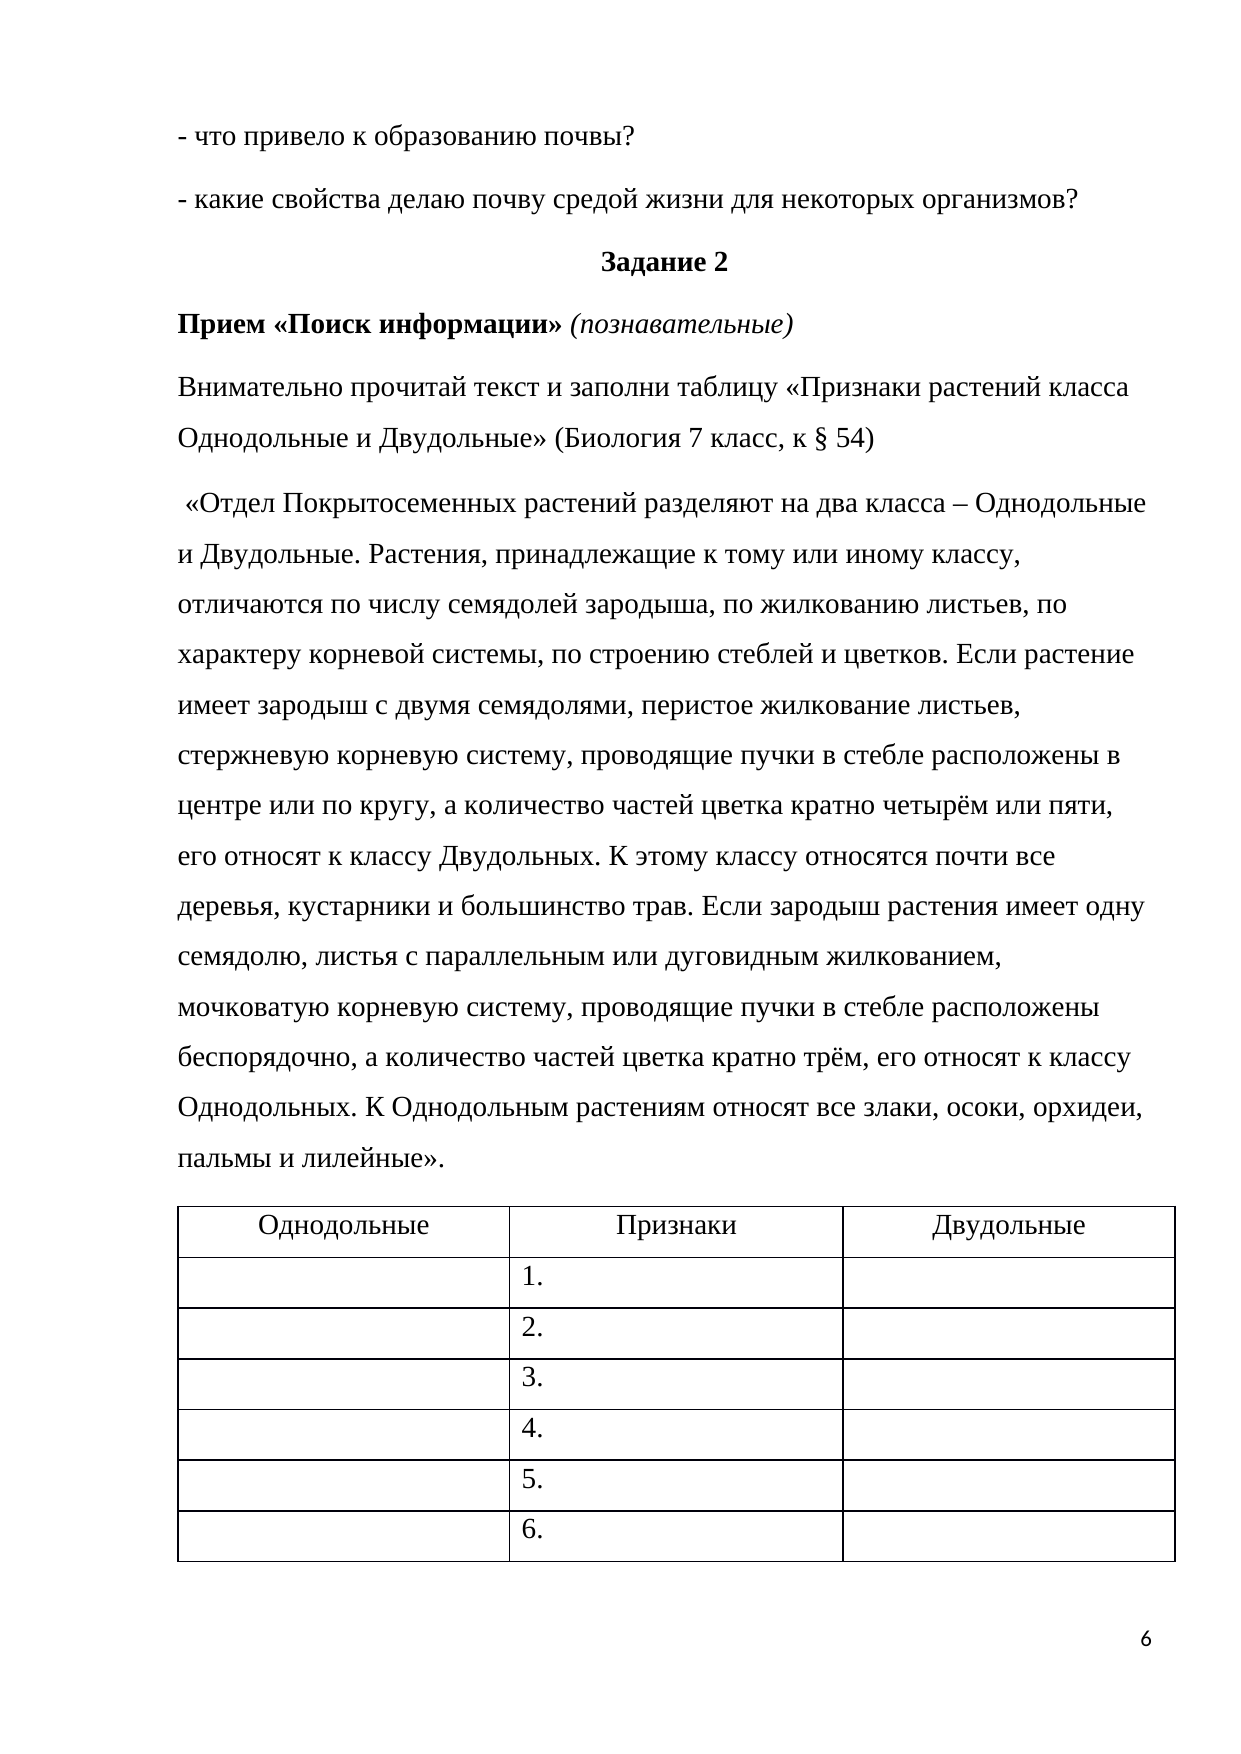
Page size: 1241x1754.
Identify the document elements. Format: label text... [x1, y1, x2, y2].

text Задание 2 [177, 244, 1152, 277]
table_cell [844, 1258, 1174, 1307]
table_header Однодольные [179, 1207, 509, 1256]
table_header Признаки [510, 1207, 842, 1256]
table_cell 2. [510, 1309, 842, 1358]
table_cell 3. [510, 1360, 842, 1408]
table_cell [179, 1309, 509, 1358]
table_cell [844, 1309, 1174, 1358]
text Внимательно прочитай текст и заполни таблицу «Признаки растений класса Однодольные и Двудольные» (Биология 7 класс, к § 54) [177, 369, 1152, 453]
table_cell [844, 1461, 1174, 1510]
table_cell [179, 1461, 509, 1510]
table_cell [844, 1512, 1174, 1561]
table_cell [179, 1410, 509, 1459]
table_header Двудольные [844, 1207, 1174, 1256]
table_cell 6. [510, 1512, 842, 1561]
table_cell 4. [510, 1410, 842, 1459]
text «Отдел Покрытосеменных растений разделяют на два класса – Однодольные и Двудольные. Растения, принадлежащие к тому или иному классу, отличаются по числу семядолей зародыша, по жилкованию листьев, по характеру корневой системы, по строению стеблей и цветков. Если растение имеет зародыш с двумя семядолями, перистое жилкование листьев, стержневую корневую систему, проводящие пучки в стебле расположены в центре или по кругу, а количество частей цветка кратно четырём или пяти, его относят к классу Двудольных. К этому классу относятся почти все деревья, кустарники и большинство трав. Если зародыш растения имеет одну семядолю, листья с параллельным или дуговидным жилкованием, мочковатую корневую систему, проводящие пучки в стебле расположены беспорядочно, а количество частей цветка кратно трём, его относят к классу Однодольных. К Однодольным растениям относят все злаки, осоки, орхидеи, пальмы и лилейные». [177, 486, 1152, 1173]
table_cell [179, 1258, 509, 1307]
table_cell 5. [510, 1461, 842, 1510]
table_cell [179, 1360, 509, 1408]
table_cell [179, 1512, 509, 1561]
text - какие свойства делаю почву средой жизни для некоторых организмов? [177, 181, 1152, 214]
text Прием «Поиск информации» (познавательные) [177, 307, 1152, 340]
table_cell [844, 1410, 1174, 1459]
table_cell [844, 1360, 1174, 1408]
text - что привело к образованию почвы? [177, 118, 1152, 152]
table_cell 1. [510, 1258, 842, 1307]
